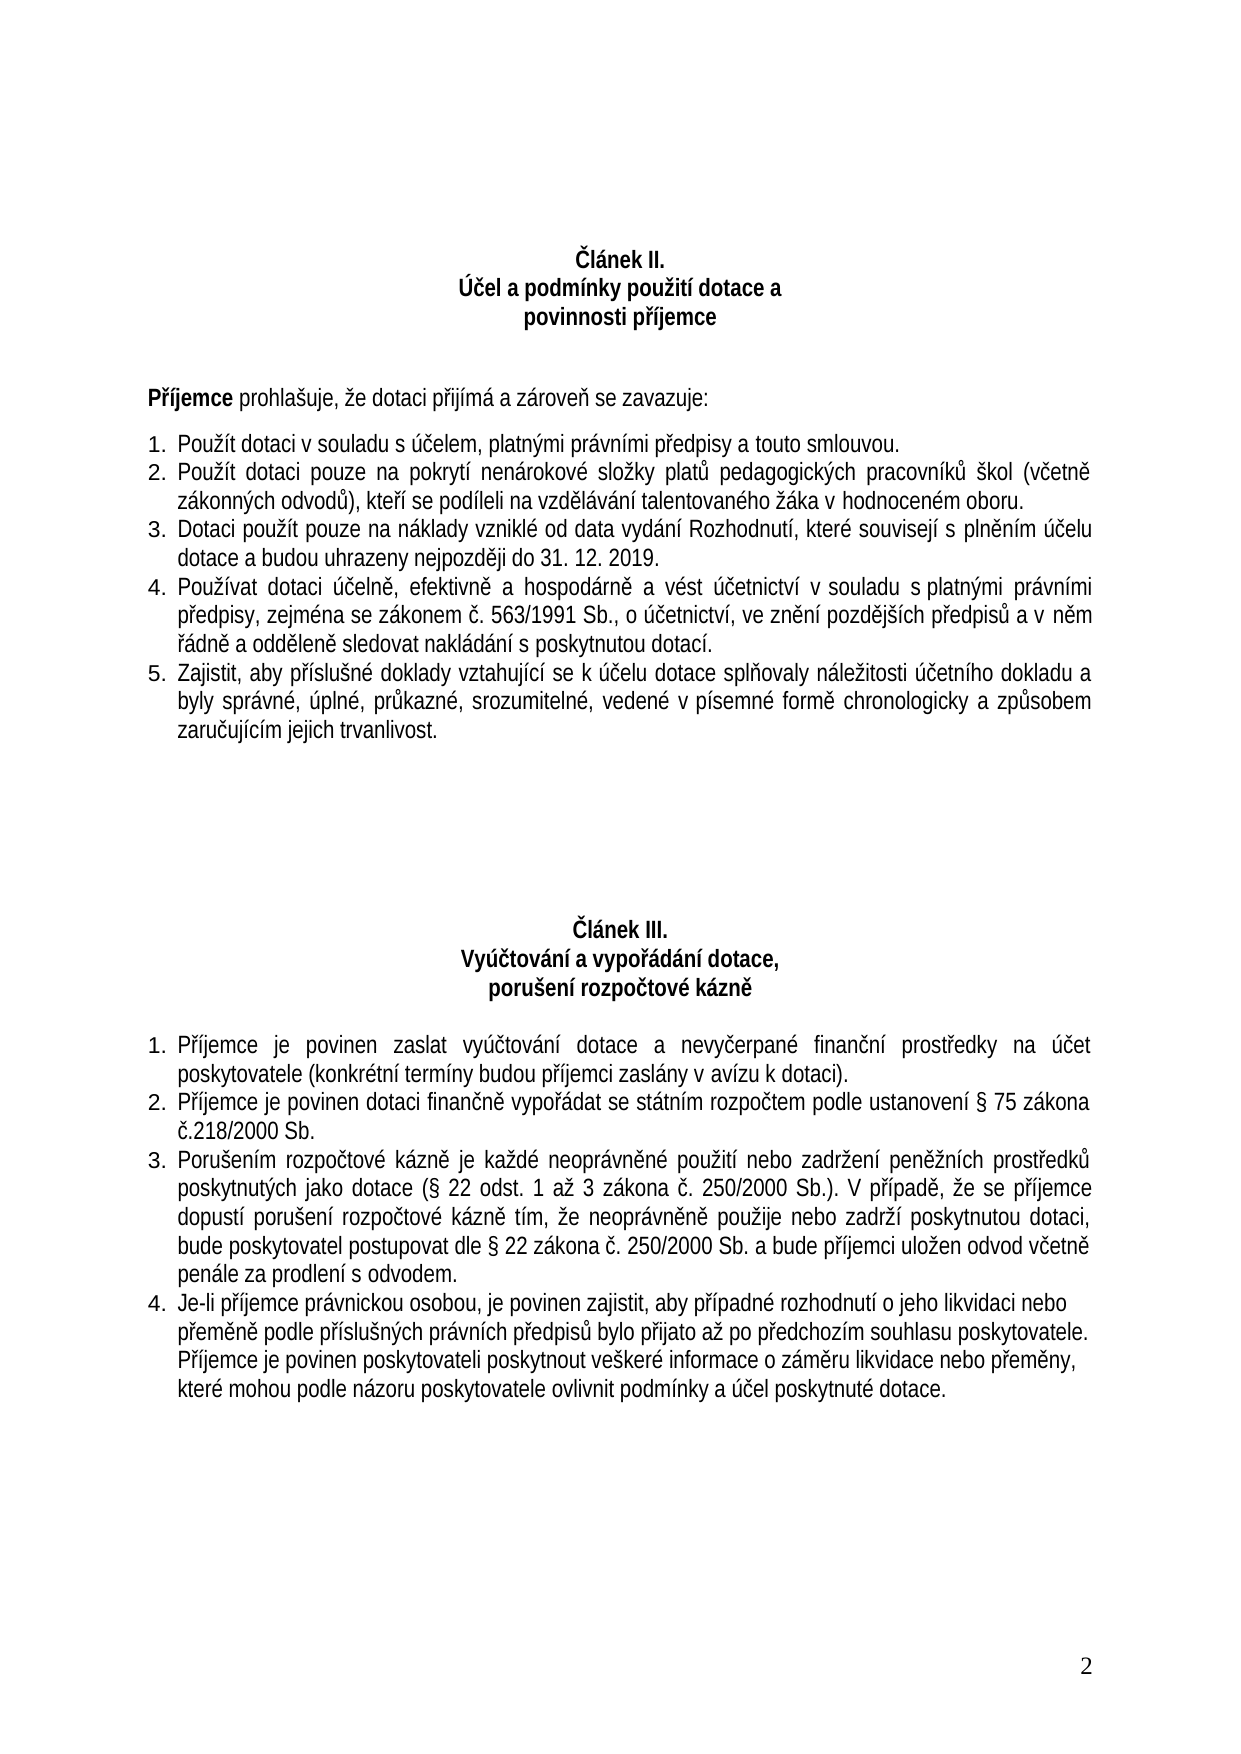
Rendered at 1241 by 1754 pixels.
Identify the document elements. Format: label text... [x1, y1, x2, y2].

list Porušením rozpočtové kázně je každé neoprávněné použití nebo zadržení peněžních prostředků poskytnutých jako dotace (§ 22 odst. 1 až 3 zákona č. 250/2000 Sb.). V případě, že se příjemce dopustí porušení rozpočtové kázně tím, že neoprávněně použije nebo zadrží poskytnutou dotaci, bude poskytovatel postupovat dle § 22 zákona č. 250/2000 Sb. a bude příjemci uložen odvod včetně penále za prodlení s odvodem. [148, 1145, 1092, 1288]
text Článek II. [148, 244, 1092, 273]
text Účel a podmínky použití dotace a [148, 273, 1092, 302]
list Je-li příjemce právnickou osobou, je povinen zajistit, aby případné rozhodnutí o jeho likvidaci nebo přeměně podle příslušných právních předpisů bylo přijato až po předchozím souhlasu poskytovatele. Příjemce je povinen poskytovateli poskytnout veškeré informace o záměru likvidace nebo přeměny, které mohou podle názoru poskytovatele ovlivnit podmínky a účel poskytnuté dotace. [148, 1288, 1092, 1402]
text porušení rozpočtové kázně [148, 973, 1092, 1001]
list Používat dotaci účelně, efektivně a hospodárně a vést účetnictví v souladu s platnými právními předpisy, zejména se zákonem č. 563/1991 Sb., o účetnictví, ve znění pozdějších předpisů a v něm řádně a odděleně sledovat nakládání s poskytnutou dotací. [148, 572, 1092, 658]
text Vyúčtování a vypořádání dotace, [148, 944, 1092, 973]
list Příjemce je povinen zaslat vyúčtování dotace a nevyčerpané finanční prostředky na účet poskytovatele (konkrétní termíny budou příjemci zaslány v avízu k dotaci). [148, 1030, 1092, 1087]
list Příjemce je povinen dotaci finančně vypořádat se státním rozpočtem podle ustanovení § 75 zákona č.218/2000 Sb. [148, 1087, 1092, 1145]
text Příjemce prohlašuje, že dotaci přijímá a zároveň se zavazuje: [148, 383, 1092, 412]
list Dotaci použít pouze na náklady vzniklé od data vydání Rozhodnutí, které souvisejí s plněním účelu dotace a budou uhrazeny nejpozději do 31. 12. 2019. [148, 514, 1092, 572]
list Použít dotaci pouze na pokrytí nenárokové složky platů pedagogických pracovníků škol (včetně zákonných odvodů), kteří se podíleli na vzdělávání talentovaného žáka v hodnoceném oboru. [148, 457, 1092, 514]
list Použít dotaci v souladu s účelem, platnými právními předpisy a touto smlouvou. [148, 428, 1092, 457]
text povinnosti příjemce [148, 302, 1092, 331]
list Zajistit, aby příslušné doklady vztahující se k účelu dotace splňovaly náležitosti účetního dokladu a byly správné, úplné, průkazné, srozumitelné, vedené v písemné formě chronologicky a způsobem zaručujícím jejich trvanlivost. [148, 658, 1092, 744]
text Článek III. [148, 916, 1092, 944]
